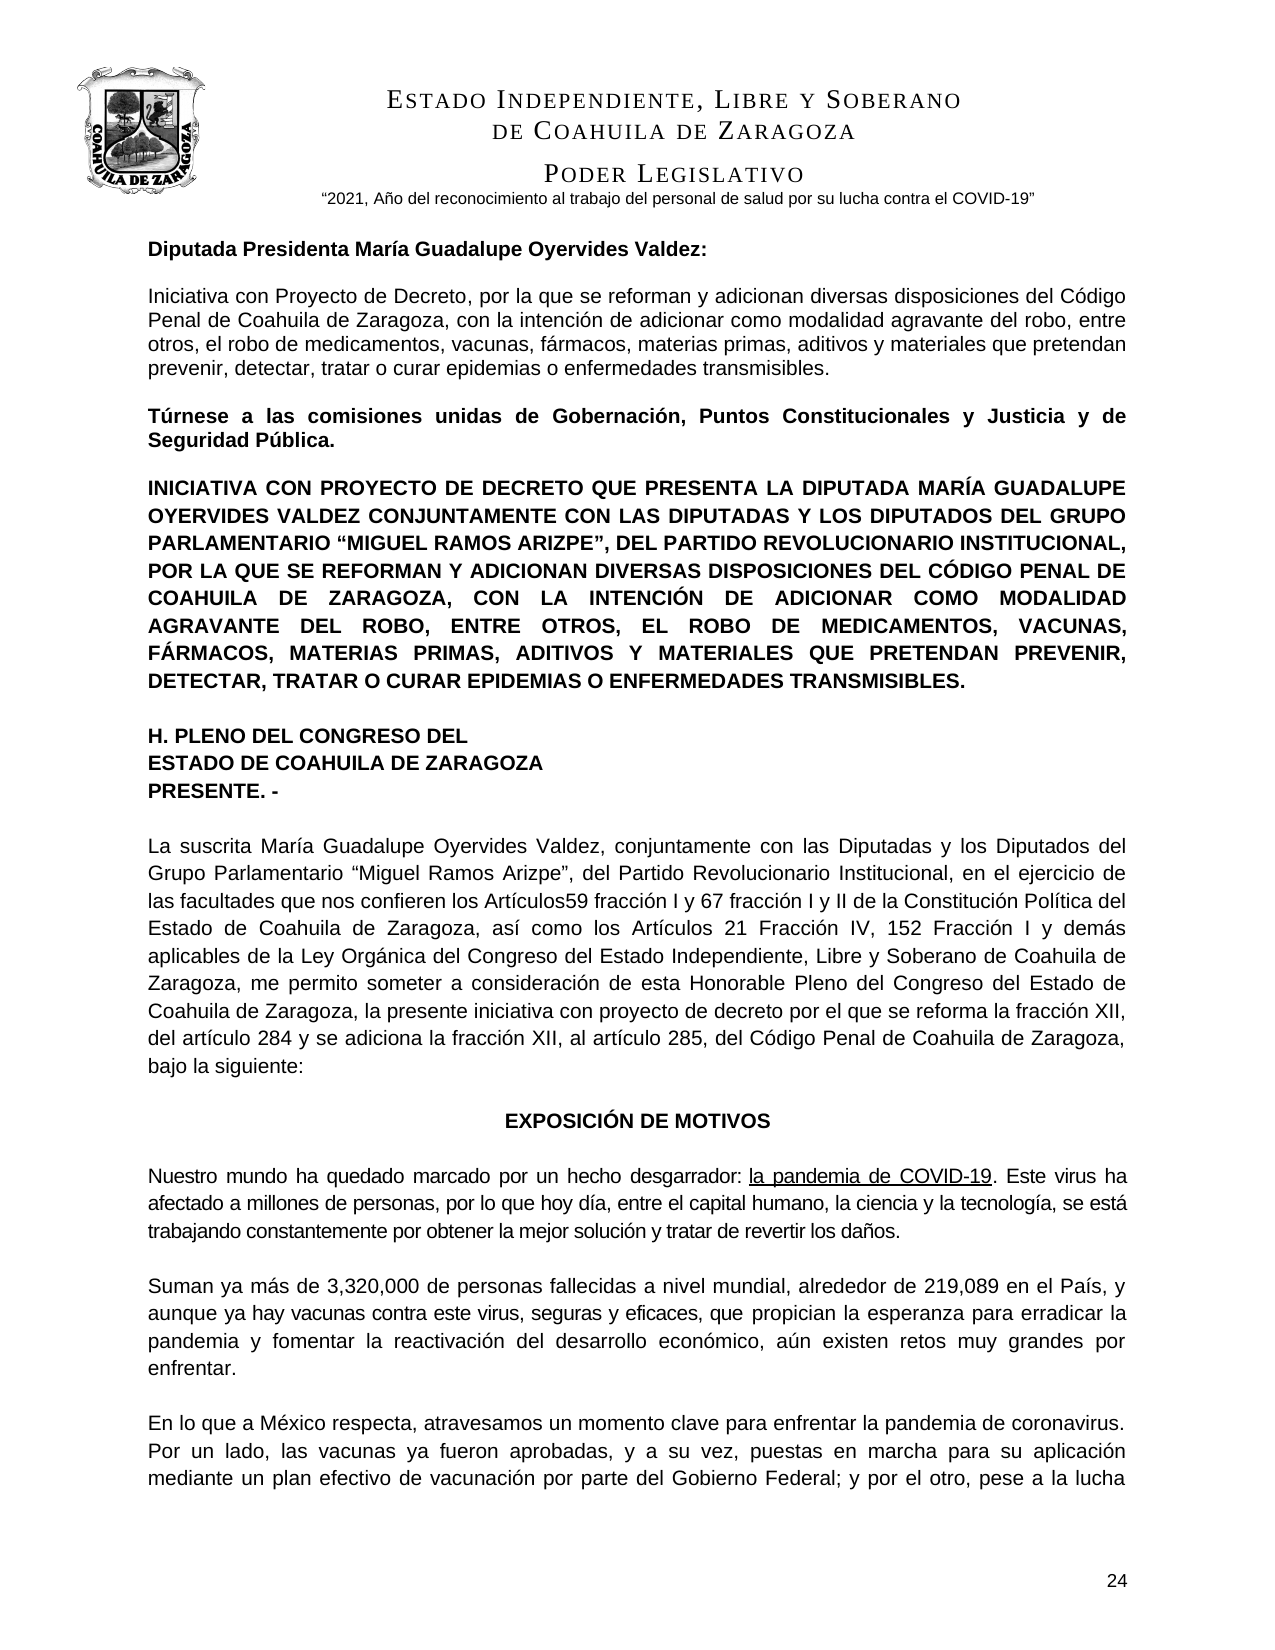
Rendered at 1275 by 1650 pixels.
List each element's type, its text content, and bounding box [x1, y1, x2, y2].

text Suman ya más de 3,320,000 de personas fallecidas a nivel mundial, alrededor de 219,089 en el País, y aunque ya hay vacunas contra este virus, seguras y eficaces, que propician la esperanza para erradicar la pandemia y fomentar la reactivación del desarrollo económico, aún existen retos muy grandes por enfrentar. [148, 1273, 1127, 1380]
text H. PLENO DEL CONGRESO DEL [148, 723, 1127, 747]
text Iniciativa con Proyecto de Decreto, por la que se reforman y adicionan diversas disposiciones del Código Penal de Coahuila de Zaragoza, con la intención de adicionar como modalidad agravante del robo, entre otros, el robo de medicamentos, vacunas, fármacos, materias primas, aditivos y materiales que pretendan prevenir, detectar, tratar o curar epidemias o enfermedades transmisibles. [148, 284, 1127, 380]
text Diputada Presidenta María Guadalupe Oyervides Valdez: [148, 236, 1127, 260]
text La suscrita María Guadalupe Oyervides Valdez, conjuntamente con las Diputadas y los Diputados del Grupo Parlamentario “Miguel Ramos Arizpe”, del Partido Revolucionario Institucional, en el ejercicio de las facultades que nos confieren los Artículos59 fracción I y 67 fracción I y II de la Constitución Política del Estado de Coahuila de Zaragoza, así como los Artículos 21 Fracción IV, 152 Fracción I y demás aplicables de la Ley Orgánica del Congreso del Estado Independiente, Libre y Soberano de Coahuila de Zaragoza, me permito someter a consideración de esta Honorable Pleno del Congreso del Estado de Coahuila de Zaragoza, la presente iniciativa con proyecto de decreto por el que se reforma la fracción XII, del artículo 284 y se adiciona la fracción XII, al artículo 285, del Código Penal de Coahuila de Zaragoza, bajo la siguiente: [148, 833, 1127, 1077]
text EXPOSICIÓN DE MOTIVOS [148, 1108, 1127, 1132]
text Túrnese a las comisiones unidas de Gobernación, Puntos Constitucionales y Justicia y de Seguridad Pública. [148, 404, 1127, 452]
text INICIATIVA CON PROYECTO DE DECRETO QUE PRESENTA LA DIPUTADA MARÍA GUADALUPE OYERVIDES VALDEZ CONJUNTAMENTE CON LAS DIPUTADAS Y LOS DIPUTADOS DEL GRUPO PARLAMENTARIO “MIGUEL RAMOS ARIZPE”, DEL PARTIDO REVOLUCIONARIO INSTITUCIONAL, POR LA QUE SE REFORMAN Y ADICIONAN DIVERSAS DISPOSICIONES DEL CÓDIGO PENAL DE COAHUILA DE ZARAGOZA, CON LA INTENCIÓN DE ADICIONAR COMO MODALIDAD AGRAVANTE DEL ROBO, ENTRE OTROS, EL ROBO DE MEDICAMENTOS, VACUNAS, FÁRMACOS, MATERIAS PRIMAS, ADITIVOS Y MATERIALES QUE PRETENDAN PREVENIR, DETECTAR, TRATAR O CURAR EPIDEMIAS O ENFERMEDADES TRANSMISIBLES. [148, 476, 1127, 692]
picture [76, 67, 206, 194]
text PRESENTE. - [148, 778, 1127, 802]
text ESTADO DE COAHUILA DE ZARAGOZA [148, 751, 1127, 775]
text Nuestro mundo ha quedado marcado por un hecho desgarrador: la pandemia de COVID-19. Este virus ha afectado a millones de personas, por lo que hoy día, entre el capital humano, la ciencia y la tecnología, se está trabajando constantemente por obtener la mejor solución y tratar de revertir los daños. [148, 1215, 1127, 1242]
